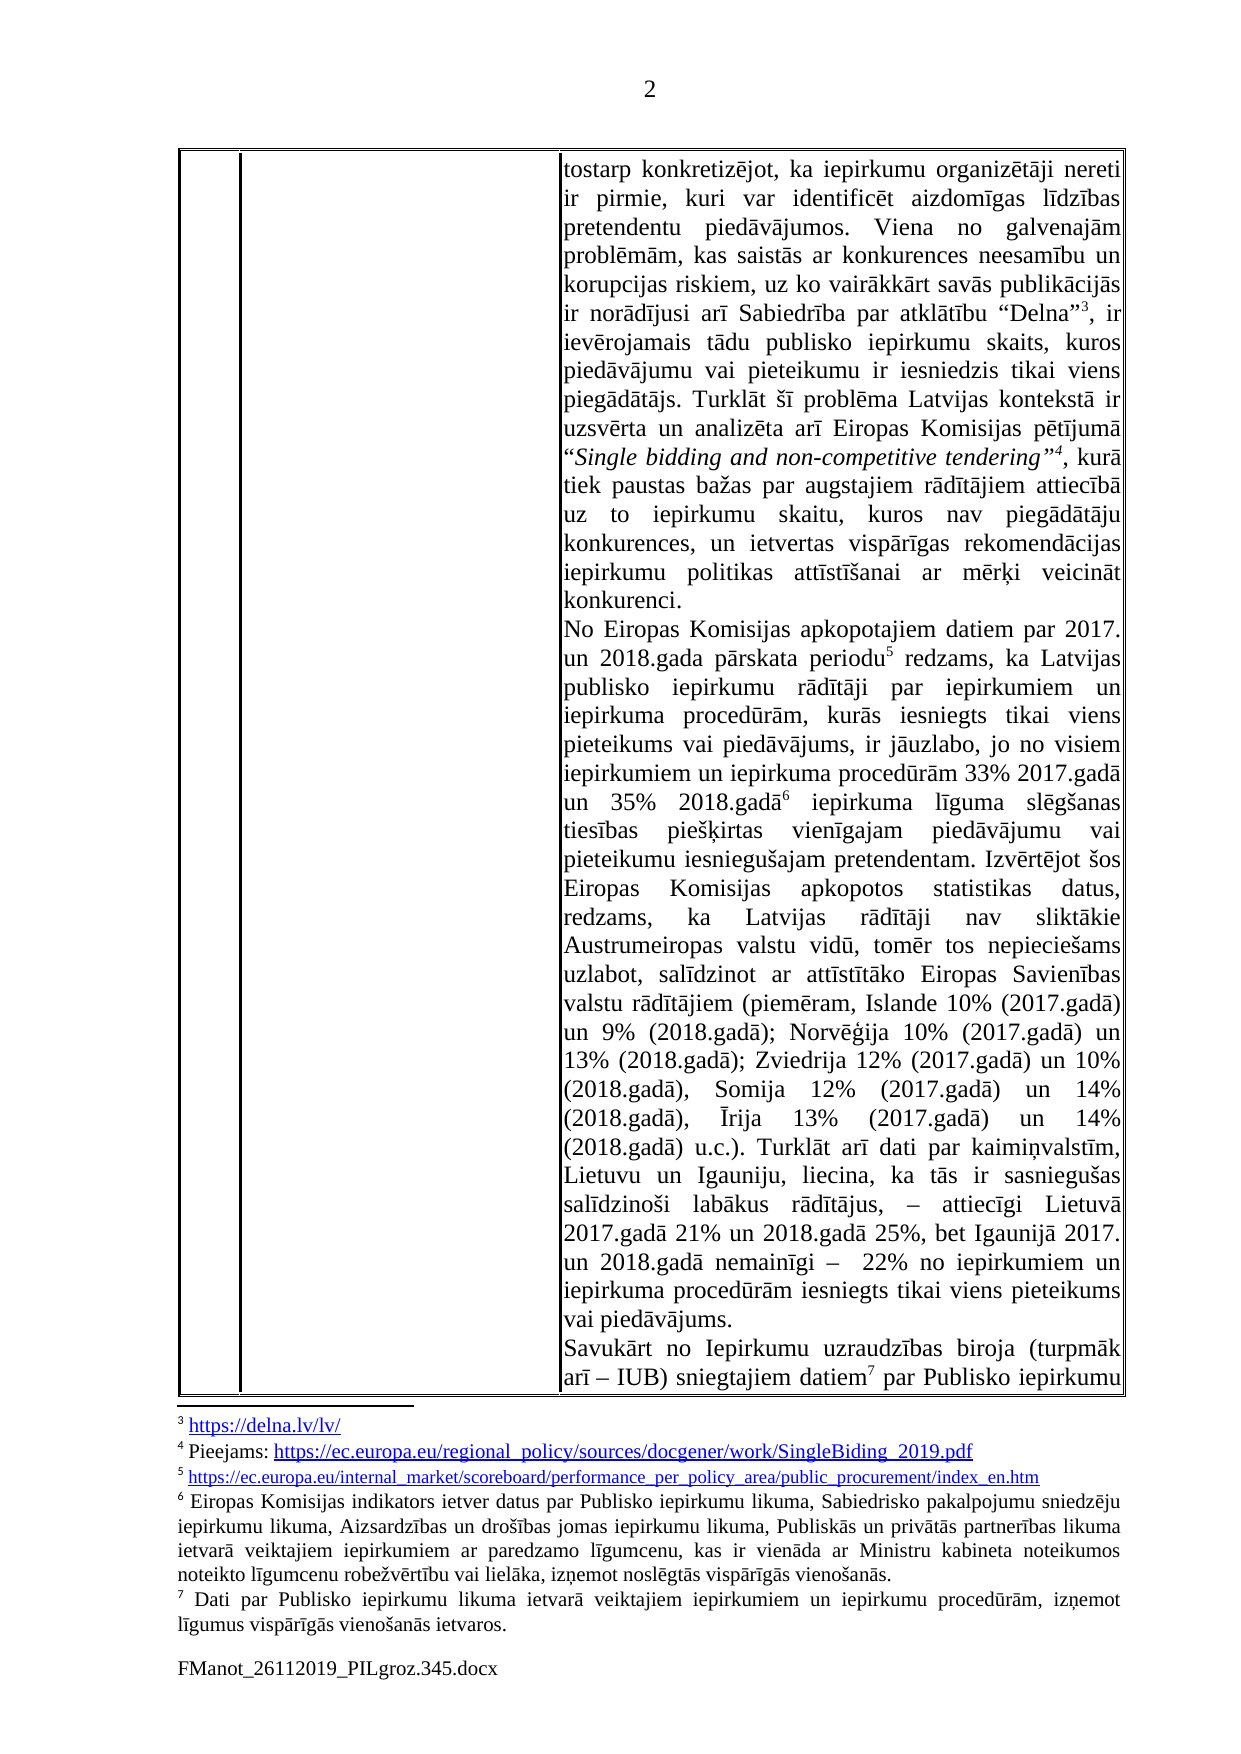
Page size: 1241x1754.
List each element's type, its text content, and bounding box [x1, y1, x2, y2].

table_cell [240, 149, 560, 1393]
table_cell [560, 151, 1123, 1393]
table_cell 2. [180, 149, 240, 1393]
